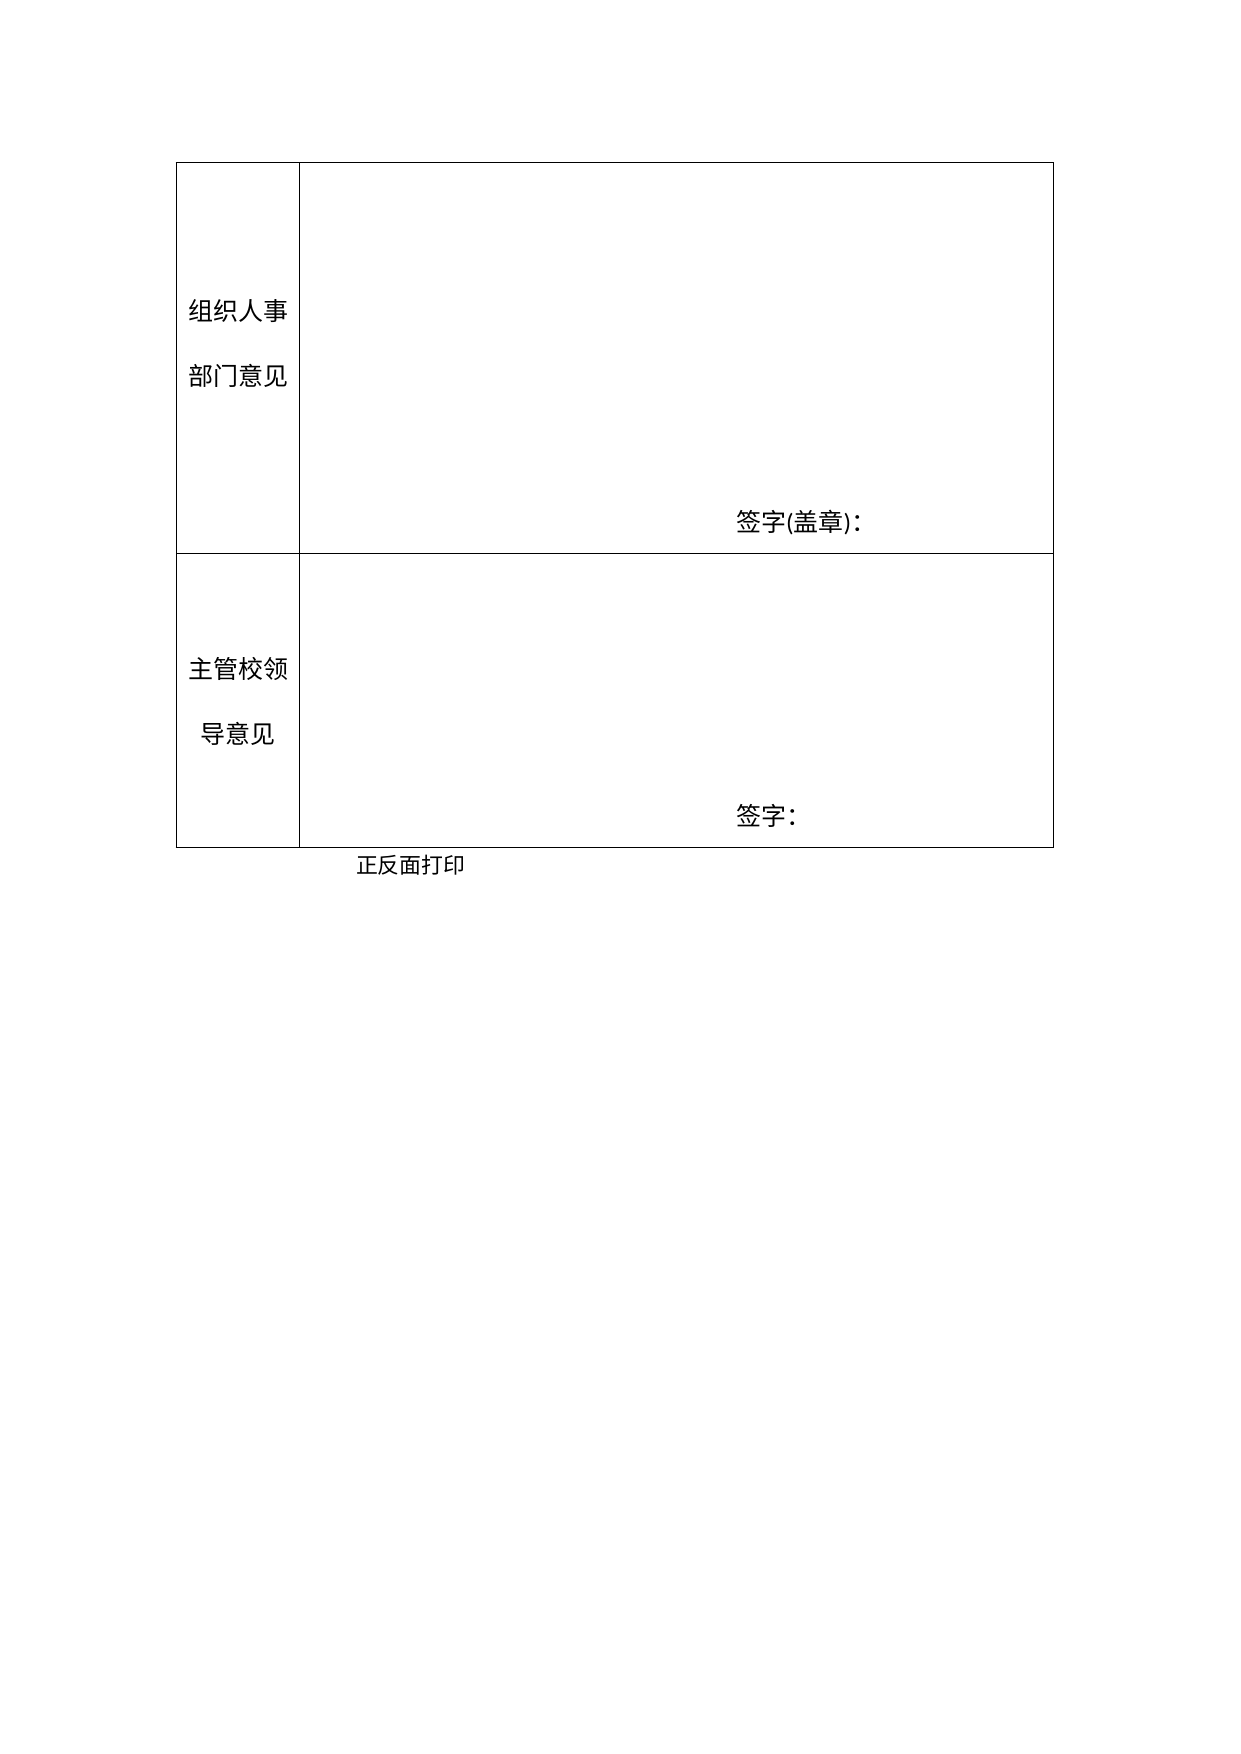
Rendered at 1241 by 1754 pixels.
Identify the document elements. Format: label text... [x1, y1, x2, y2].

text 正反面打印 [187, 848, 1053, 880]
table_cell 签字： [300, 554, 1053, 847]
table_cell 组织人事部门意见 [177, 163, 299, 553]
table_cell 主管校领导意见 [177, 554, 299, 847]
table_cell 签字(盖章)： [300, 163, 1053, 553]
